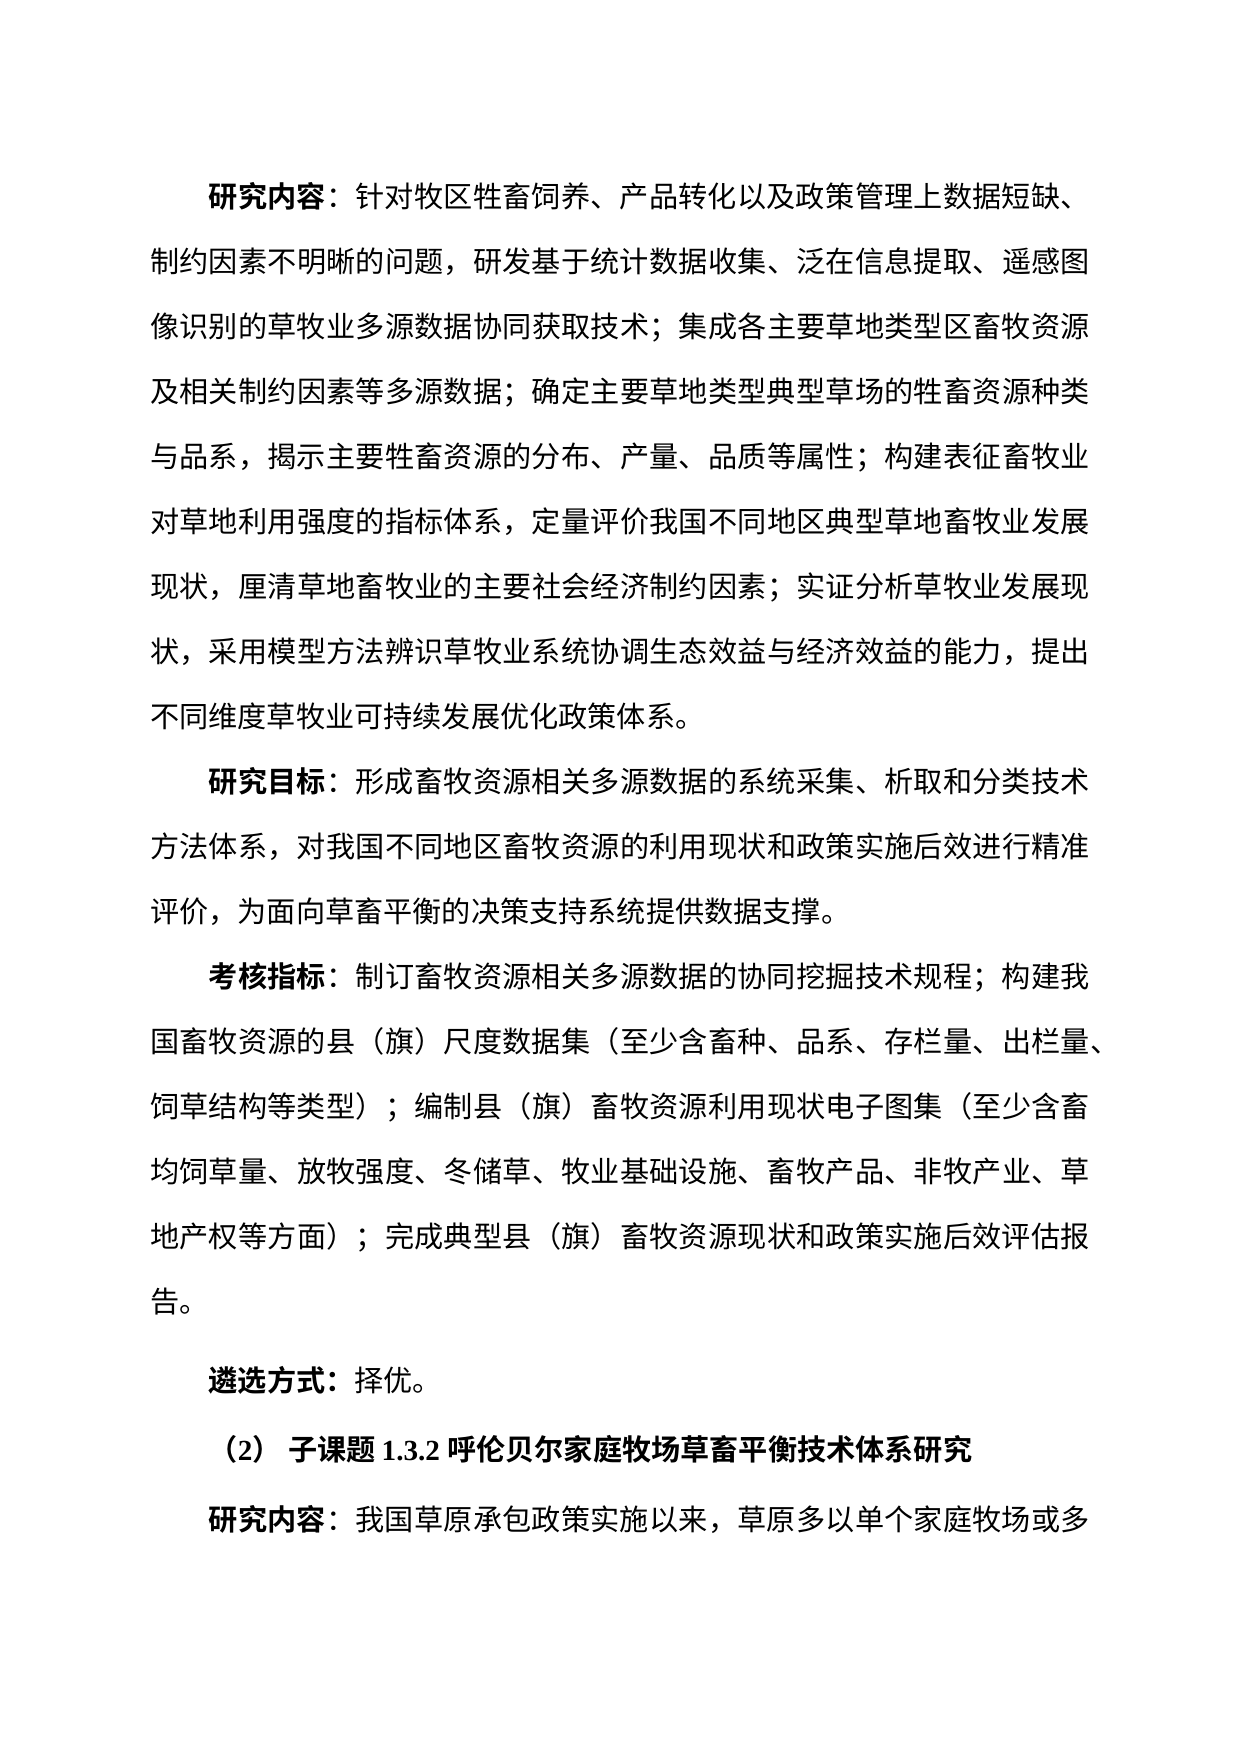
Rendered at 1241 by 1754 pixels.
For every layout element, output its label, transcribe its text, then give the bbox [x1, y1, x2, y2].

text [150, 1485, 1090, 1550]
text 研究内容：针对牧区牲畜饲养、产品转化以及政策管理上数据短缺、制约因素不明晰的问题，研发基于统计数据收集、泛在信息提取、遥感图像识别的草牧业多源数据协同获取技术；集成各主要草地类型区畜牧资源及相关制约因素等多源数据；确定主要草地类型典型草场的牲畜资源种类与品系，揭示主要牲畜资源的分布、产量、品质等属性；构建表征畜牧业对草地利用强度的指标体系，定量评价我国不同地区典型草地畜牧业发展现状，厘清草地畜牧业的主要社会经济制约因素；实证分析草牧业发展现状，采用模型方法辨识草牧业系统协调生态效益与经济效益的能力，提出不同维度草牧业可持续发展优化政策体系。 [150, 162, 1090, 747]
text 研究目标：形成畜牧资源相关多源数据的系统采集、析取和分类技术方法体系，对我国不同地区畜牧资源的利用现状和政策实施后效进行精准评价，为面向草畜平衡的决策支持系统提供数据支撑。 [150, 747, 1090, 942]
text 考核指标：制订畜牧资源相关多源数据的协同挖掘技术规程；构建我国畜牧资源的县（旗）尺度数据集（至少含畜种、品系、存栏量、出栏量、饲草结构等类型）；编制县（旗）畜牧资源利用现状电子图集（至少含畜均饲草量、放牧强度、冬储草、牧业基础设施、畜牧产品、非牧产业、草地产权等方面）；完成典型县（旗）畜牧资源现状和政策实施后效评估报告。 [150, 942, 1090, 1332]
text （2） 子课题1.3.2 呼伦贝尔家庭牧场草畜平衡技术体系研究 [150, 1417, 1090, 1469]
text 遴选方式：择优。 [150, 1348, 1090, 1400]
